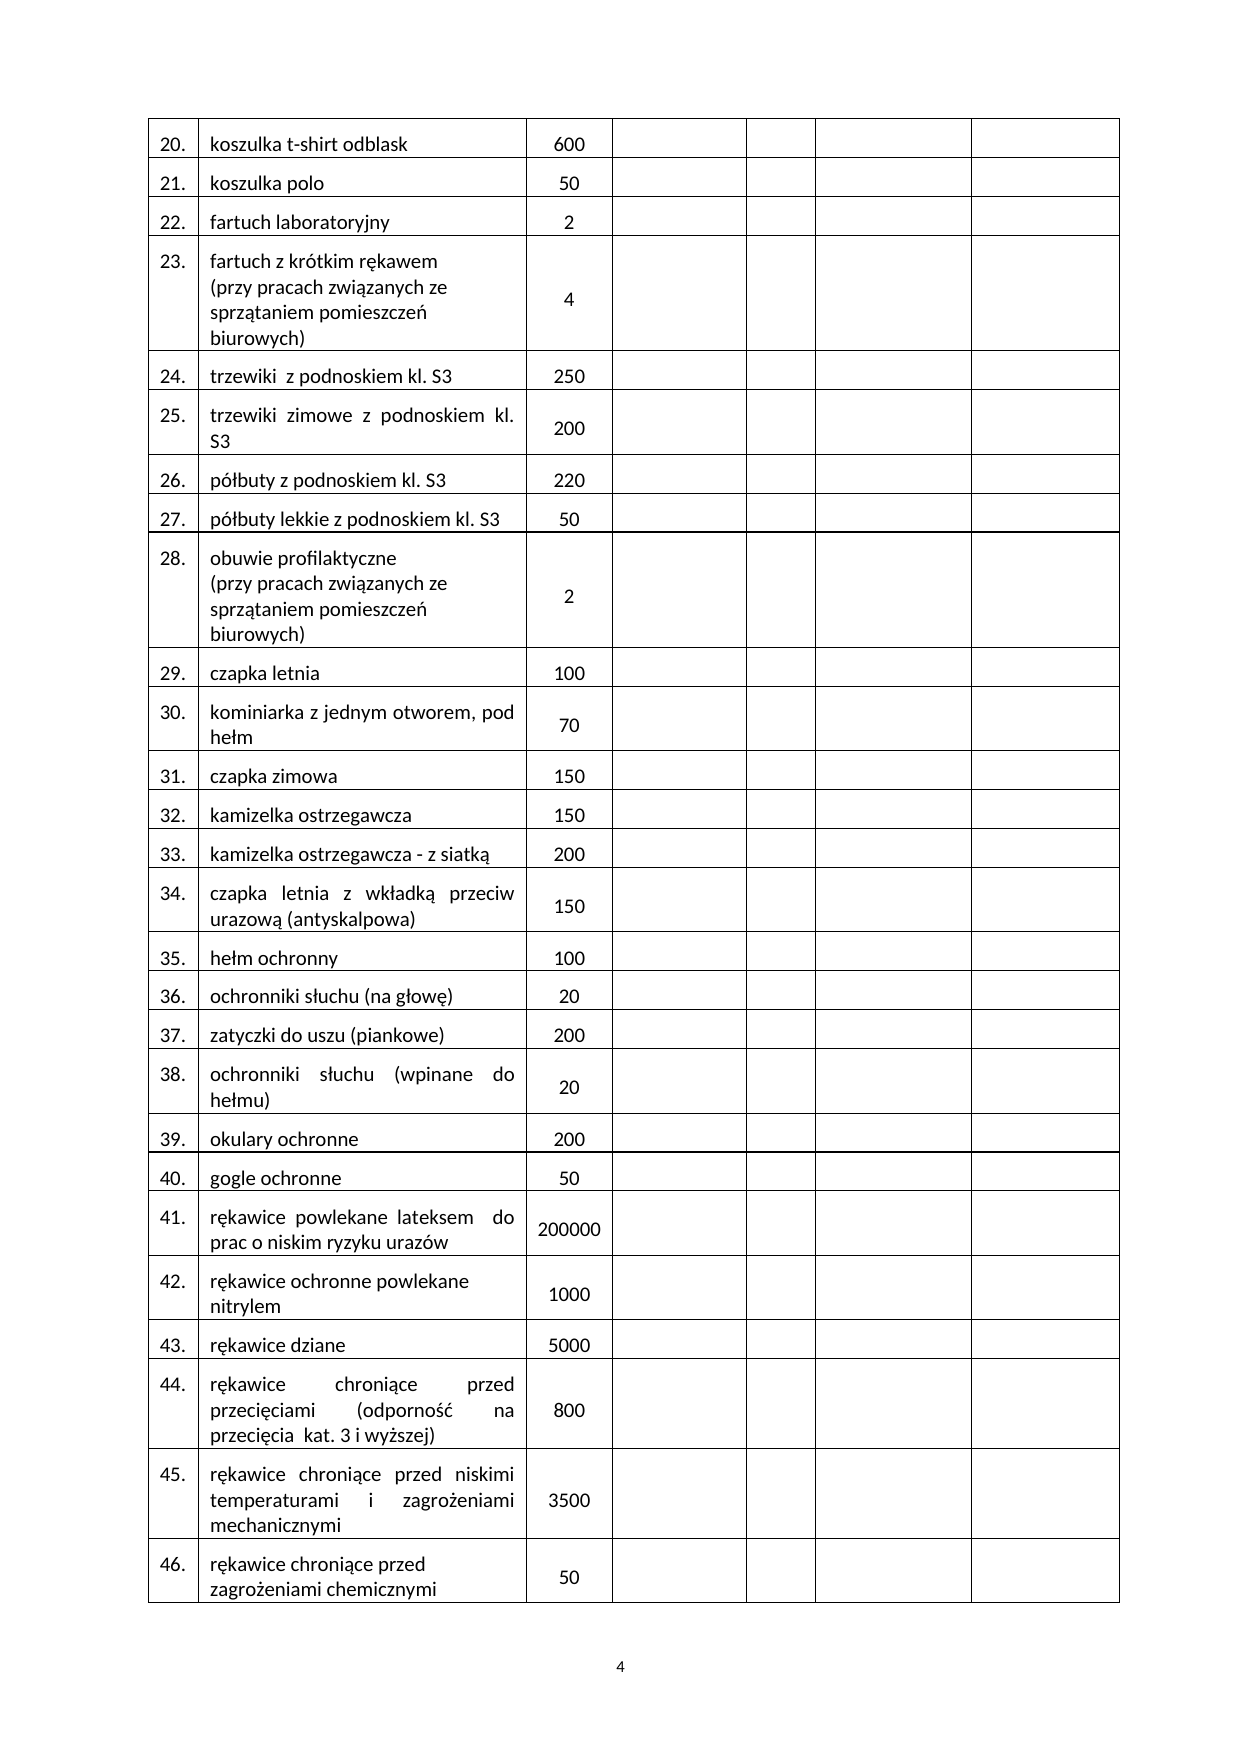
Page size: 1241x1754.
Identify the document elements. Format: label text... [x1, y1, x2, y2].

table_cell 150 [527, 751, 612, 789]
table_cell [747, 687, 815, 750]
table_cell [816, 494, 971, 531]
table_cell [972, 119, 1119, 157]
table_cell 30. [149, 687, 198, 750]
table_cell [816, 197, 971, 235]
table_cell [816, 1114, 971, 1151]
table_cell [972, 1539, 1119, 1602]
table_cell [816, 119, 971, 157]
table_cell fartuch z krótkim rękawem (przy pracach związanych ze sprzątaniem pomieszczeń biurowych) [199, 236, 526, 350]
table_cell [972, 494, 1119, 531]
table_cell [613, 158, 746, 196]
table_cell [972, 455, 1119, 492]
table_cell [816, 533, 971, 647]
table_cell [613, 790, 746, 828]
table_cell 20 [527, 1049, 612, 1112]
table_cell 35. [149, 932, 198, 970]
table_cell kamizelka ostrzegawcza [199, 790, 526, 828]
table_cell fartuch laboratoryjny [199, 197, 526, 235]
table_cell 33. [149, 829, 198, 867]
table_cell 27. [149, 494, 198, 531]
table_cell [816, 687, 971, 750]
table_cell 21. [149, 158, 198, 196]
table_cell 23. [149, 236, 198, 350]
table_cell 25. [149, 390, 198, 453]
table_cell 32. [149, 790, 198, 828]
table_cell 38. [149, 1049, 198, 1112]
table_cell [972, 533, 1119, 647]
table_cell [747, 1049, 815, 1112]
table_cell 20. [149, 119, 198, 157]
table_cell [613, 687, 746, 750]
table_cell [747, 971, 815, 1009]
table_cell rękawice chroniące przed niskimi temperaturami i zagrożeniami mechanicznymi [199, 1449, 526, 1538]
table_cell [613, 119, 746, 157]
table_cell 200 [527, 829, 612, 867]
table_cell [816, 1256, 971, 1319]
table_cell 800 [527, 1359, 612, 1448]
table_cell [613, 236, 746, 350]
table_cell [613, 533, 746, 647]
table_cell rękawice dziane [199, 1320, 526, 1358]
table_cell 20 [527, 971, 612, 1009]
table_cell [613, 351, 746, 389]
table_cell [747, 868, 815, 931]
table_cell 39. [149, 1114, 198, 1151]
table_cell [816, 1153, 971, 1190]
table_cell [747, 197, 815, 235]
table_cell 46. [149, 1539, 198, 1602]
table_cell [747, 1359, 815, 1448]
table_cell [972, 1359, 1119, 1448]
table_cell ochronniki słuchu (wpinane do hełmu) [199, 1049, 526, 1112]
table_cell [972, 390, 1119, 453]
table_cell gogle ochronne [199, 1153, 526, 1190]
table_cell 37. [149, 1010, 198, 1048]
table_cell 2 [527, 197, 612, 235]
table_cell [613, 1320, 746, 1358]
table_cell [816, 648, 971, 686]
table_cell [972, 971, 1119, 1009]
table_cell [972, 829, 1119, 867]
table_cell [972, 790, 1119, 828]
table_cell [972, 1010, 1119, 1048]
table_cell [972, 1049, 1119, 1112]
table_cell 150 [527, 868, 612, 931]
table_cell 200 [527, 1010, 612, 1048]
table_cell [747, 790, 815, 828]
table_cell [816, 236, 971, 350]
table_cell [972, 1191, 1119, 1255]
table_cell [613, 197, 746, 235]
table_cell 250 [527, 351, 612, 389]
table_cell czapka letnia z wkładką przeciw urazową (antyskalpowa) [199, 868, 526, 931]
table_cell [613, 1191, 746, 1255]
table_cell [816, 932, 971, 970]
table_cell 29. [149, 648, 198, 686]
table_cell [613, 1449, 746, 1538]
table_cell 41. [149, 1191, 198, 1255]
table_cell [747, 236, 815, 350]
table_cell [816, 829, 971, 867]
table_cell koszulka t-shirt odblask [199, 119, 526, 157]
table_cell [747, 751, 815, 789]
table_cell [972, 158, 1119, 196]
table_cell hełm ochronny [199, 932, 526, 970]
table_cell trzewiki z podnoskiem kl. S3 [199, 351, 526, 389]
table_cell rękawice powlekane lateksem do prac o niskim ryzyku urazów [199, 1191, 526, 1255]
table_cell 28. [149, 533, 198, 647]
table_cell [972, 236, 1119, 350]
table_cell [613, 390, 746, 453]
table_cell 36. [149, 971, 198, 1009]
table_cell 200 [527, 390, 612, 453]
table_cell 43. [149, 1320, 198, 1358]
table_cell [972, 351, 1119, 389]
table_cell 50 [527, 1153, 612, 1190]
table_cell [972, 197, 1119, 235]
table_cell okulary ochronne [199, 1114, 526, 1151]
table_cell [972, 687, 1119, 750]
table_cell rękawice chroniące przed przecięciami (odporność na przecięcia kat. 3 i wyższej) [199, 1359, 526, 1448]
table_cell 70 [527, 687, 612, 750]
table_cell półbuty lekkie z podnoskiem kl. S3 [199, 494, 526, 531]
table_cell [747, 1449, 815, 1538]
table_cell [747, 1153, 815, 1190]
table_cell [747, 1256, 815, 1319]
table_cell [613, 1256, 746, 1319]
table_cell 50 [527, 1539, 612, 1602]
table_cell 45. [149, 1449, 198, 1538]
table_cell [972, 1449, 1119, 1538]
table_cell [816, 1359, 971, 1448]
table_cell koszulka polo [199, 158, 526, 196]
table_cell [613, 1359, 746, 1448]
table_cell [816, 1449, 971, 1538]
table_cell [613, 868, 746, 931]
table_cell 100 [527, 932, 612, 970]
table_cell [747, 158, 815, 196]
table_cell [747, 351, 815, 389]
table_cell [816, 790, 971, 828]
table_cell 5000 [527, 1320, 612, 1358]
table_cell 1000 [527, 1256, 612, 1319]
table_cell [613, 1539, 746, 1602]
table_cell [816, 351, 971, 389]
table_cell kominiarka z jednym otworem, pod hełm [199, 687, 526, 750]
table_cell 44. [149, 1359, 198, 1448]
table_cell czapka letnia [199, 648, 526, 686]
table_cell [816, 455, 971, 492]
table_cell [747, 494, 815, 531]
table_cell [816, 868, 971, 931]
table_cell obuwie profilaktyczne (przy pracach związanych ze sprzątaniem pomieszczeń biurowych) [199, 533, 526, 647]
table_cell [972, 751, 1119, 789]
table_cell [972, 1320, 1119, 1358]
table_cell 26. [149, 455, 198, 492]
table_cell 100 [527, 648, 612, 686]
table_cell 220 [527, 455, 612, 492]
table_cell 50 [527, 494, 612, 531]
table_cell [613, 932, 746, 970]
table_cell 42. [149, 1256, 198, 1319]
table_cell półbuty z podnoskiem kl. S3 [199, 455, 526, 492]
table_cell 600 [527, 119, 612, 157]
table_cell 4 [527, 236, 612, 350]
table_cell [613, 648, 746, 686]
table_cell [613, 1010, 746, 1048]
table_cell [747, 533, 815, 647]
table_cell [747, 1010, 815, 1048]
table_cell [972, 868, 1119, 931]
table_cell [747, 455, 815, 492]
table_cell 24. [149, 351, 198, 389]
table_cell [972, 648, 1119, 686]
table_cell [747, 829, 815, 867]
table_cell [972, 1153, 1119, 1190]
table_cell 34. [149, 868, 198, 931]
table_cell 50 [527, 158, 612, 196]
table_cell 200 [527, 1114, 612, 1151]
table_cell [816, 751, 971, 789]
table_cell 200000 [527, 1191, 612, 1255]
table_cell [816, 971, 971, 1009]
table_cell [747, 119, 815, 157]
table_cell [816, 1320, 971, 1358]
table_cell [816, 1049, 971, 1112]
table_cell 3500 [527, 1449, 612, 1538]
table_cell 31. [149, 751, 198, 789]
table_cell zatyczki do uszu (piankowe) [199, 1010, 526, 1048]
table_cell [972, 932, 1119, 970]
table_cell kamizelka ostrzegawcza - z siatką [199, 829, 526, 867]
table_cell czapka zimowa [199, 751, 526, 789]
table_cell [747, 932, 815, 970]
table_cell [613, 455, 746, 492]
table_cell 40. [149, 1153, 198, 1190]
table_cell [816, 390, 971, 453]
table_cell [816, 1191, 971, 1255]
table_cell [613, 1114, 746, 1151]
table_cell ochronniki słuchu (na głowę) [199, 971, 526, 1009]
table_cell [747, 1320, 815, 1358]
table_cell [613, 971, 746, 1009]
table_cell [613, 1153, 746, 1190]
table_cell rękawice chroniące przed zagrożeniami chemicznymi [199, 1539, 526, 1602]
table_cell 150 [527, 790, 612, 828]
table_cell 22. [149, 197, 198, 235]
table_cell [816, 158, 971, 196]
table_cell 2 [527, 533, 612, 647]
table_cell [972, 1256, 1119, 1319]
table_cell [747, 390, 815, 453]
table_cell [747, 1191, 815, 1255]
table_cell [613, 751, 746, 789]
table_cell [613, 1049, 746, 1112]
table_cell [613, 829, 746, 867]
table_cell [613, 494, 746, 531]
table_cell [747, 648, 815, 686]
table_cell rękawice ochronne powlekane nitrylem [199, 1256, 526, 1319]
table_cell [747, 1539, 815, 1602]
table_cell [816, 1010, 971, 1048]
table_cell [747, 1114, 815, 1151]
table_cell [816, 1539, 971, 1602]
table_cell [972, 1114, 1119, 1151]
table_cell trzewiki zimowe z podnoskiem kl. S3 [199, 390, 526, 453]
